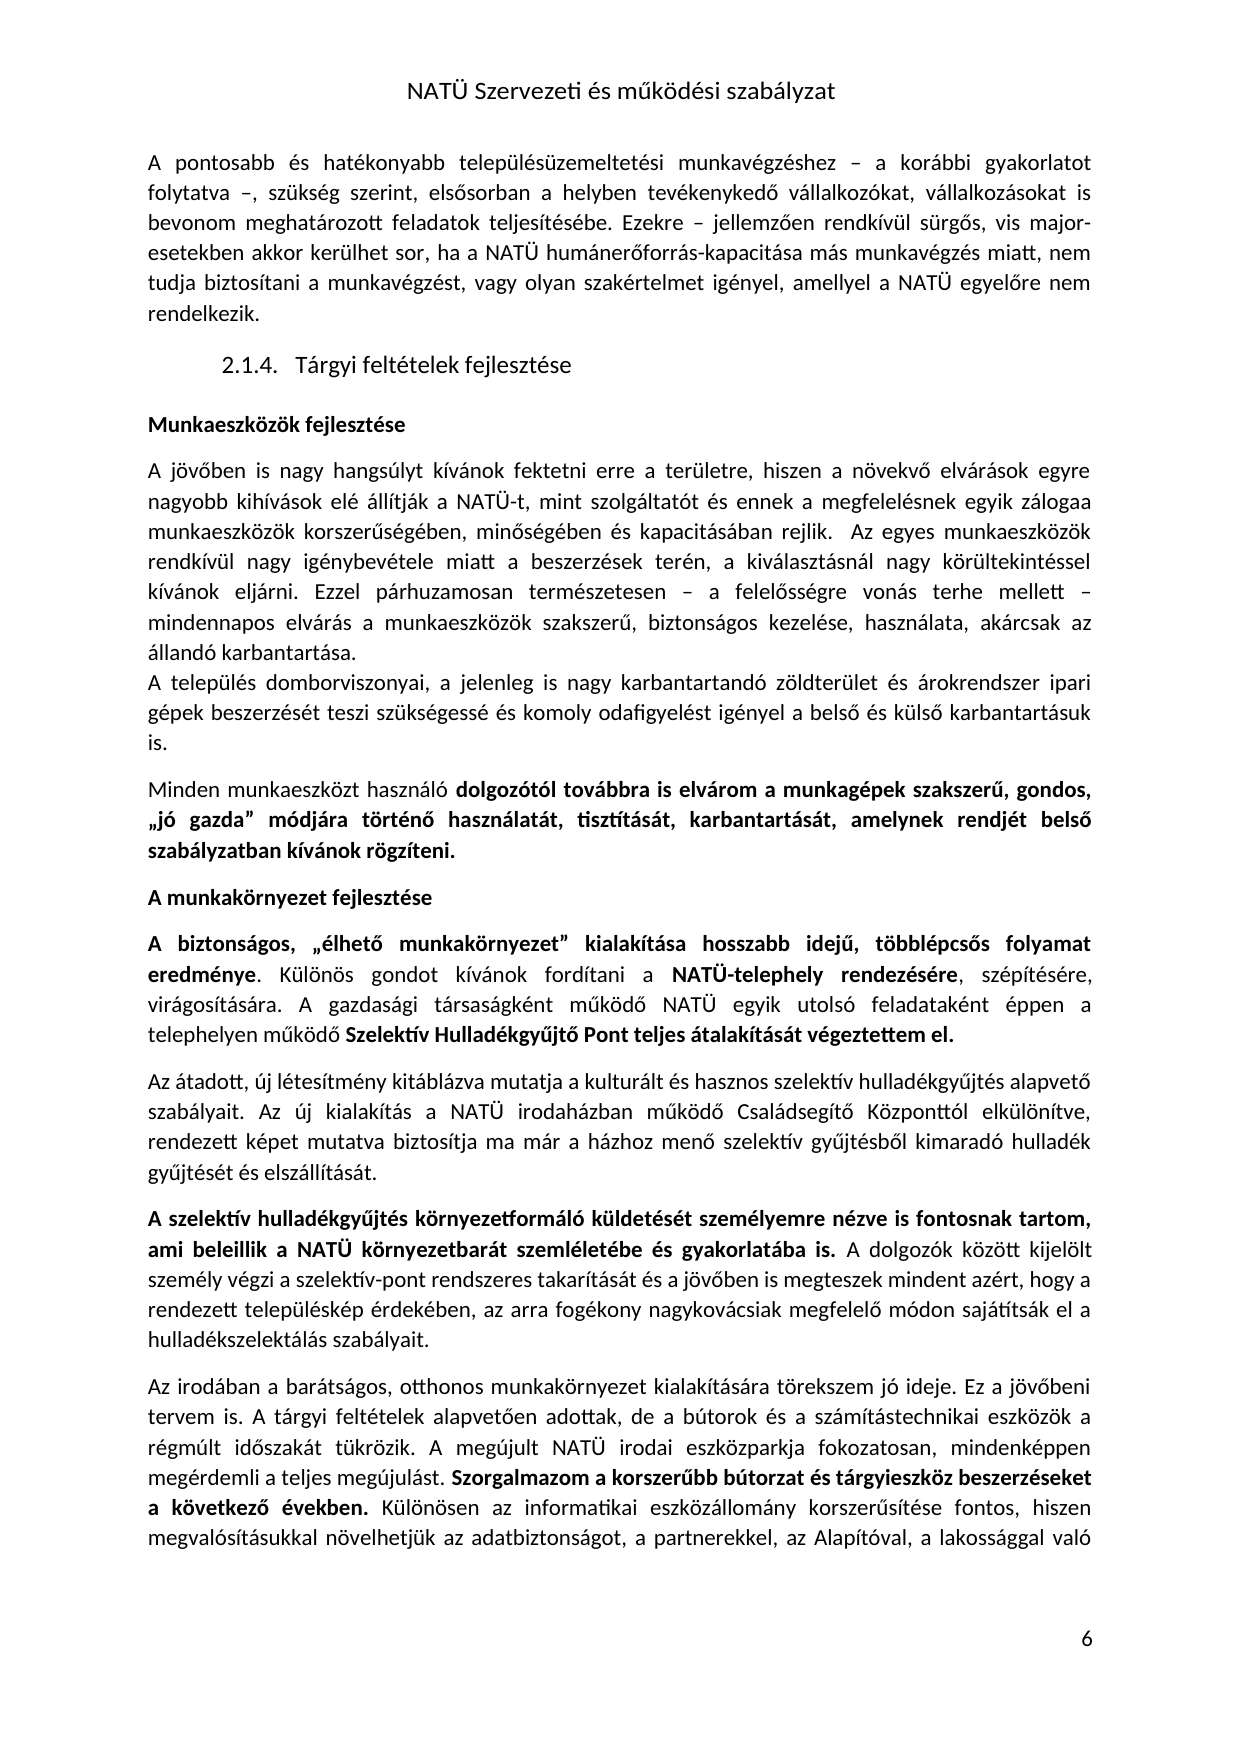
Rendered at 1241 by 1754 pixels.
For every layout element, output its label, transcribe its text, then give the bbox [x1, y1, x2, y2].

subtitle Tárgyi feltételek fejlesztése [221, 350, 1093, 380]
text A település domborviszonyai, a jelenleg is nagy karbantartandó zöldterület és árokrendszer ipari gépek beszerzését teszi szükségessé és komoly odafigyelést igényel a belső és külső karbantartásuk is. [148, 668, 1093, 756]
text A jövőben is nagy hangsúlyt kívánok fektetni erre a területre, hiszen a növekvő elvárások egyre nagyobb kihívások elé állítják a NATÜ-t, mint szolgáltatót és ennek a megfelelésnek egyik zálogaa munkaeszközök korszerűségében, minőségében és kapacitásában rejlik. Az egyes munkaeszközök rendkívül nagy igénybevétele miatt a beszerzések terén, a kiválasztásnál nagy körültekintéssel kívánok eljárni. Ezzel párhuzamosan természetesen – a felelősségre vonás terhe mellett – mindennapos elvárás a munkaeszközök szakszerű, biztonságos kezelése, használata, akárcsak az állandó karbantartása. [148, 457, 1093, 666]
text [148, 1372, 1093, 1551]
text A munkakörnyezet fejlesztése [148, 883, 1093, 911]
text A szelektív hulladékgyűjtés környezetformáló küldetését személyemre nézve is fontosnak tartom, ami beleillik a NATÜ környezetbarát szemléletébe és gyakorlatába is. A dolgozók között kijelölt személy végzi a szelektív-pont rendszeres takarítását és a jövőben is megteszek mindent azért, hogy a rendezett településkép érdekében, az arra fogékony nagykovácsiak megfelelő módon sajátítsák el a hulladékszelektálás szabályait. [148, 1204, 1093, 1353]
text Az átadott, új létesítmény kitáblázva mutatja a kulturált és hasznos szelektív hulladékgyűjtés alapvető szabályait. Az új kialakítás a NATÜ irodaházban működő Családsegítő Központtól elkülönítve, rendezett képet mutatva biztosítja ma már a házhoz menő szelektív gyűjtésből kimaradó hulladék gyűjtését és elszállítását. [148, 1067, 1093, 1186]
text Munkaeszközök fejlesztése [148, 410, 1093, 438]
text A biztonságos, „élhető munkakörnyezet” kialakítása hosszabb idejű, többlépcsős folyamat eredménye. Különös gondot kívánok fordítani a NATÜ-telephely rendezésére, szépítésére, virágosítására. A gazdasági társaságként működő NATÜ egyik utolsó feladataként éppen a telephelyen működő Szelektív Hulladékgyűjtő Pont teljes átalakítását végeztettem el. [148, 929, 1093, 1048]
text A pontosabb és hatékonyabb településüzemeltetési munkavégzéshez – a korábbi gyakorlatot folytatva –, szükség szerint, elsősorban a helyben tevékenykedő vállalkozókat, vállalkozásokat is bevonom meghatározott feladatok teljesítésébe. Ezekre – jellemzően rendkívül sürgős, vis major- esetekben akkor kerülhet sor, ha a NATÜ humánerőforrás-kapacitása más munkavégzés miatt, nem tudja biztosítani a munkavégzést, vagy olyan szakértelmet igényel, amellyel a NATÜ egyelőre nem rendelkezik. [148, 148, 1093, 327]
text Minden munkaeszközt használó dolgozótól továbbra is elvárom a munkagépek szakszerű, gondos, „jó gazda” módjára történő használatát, tisztítását, karbantartását, amelynek rendjét belső szabályzatban kívánok rögzíteni. [148, 775, 1093, 864]
